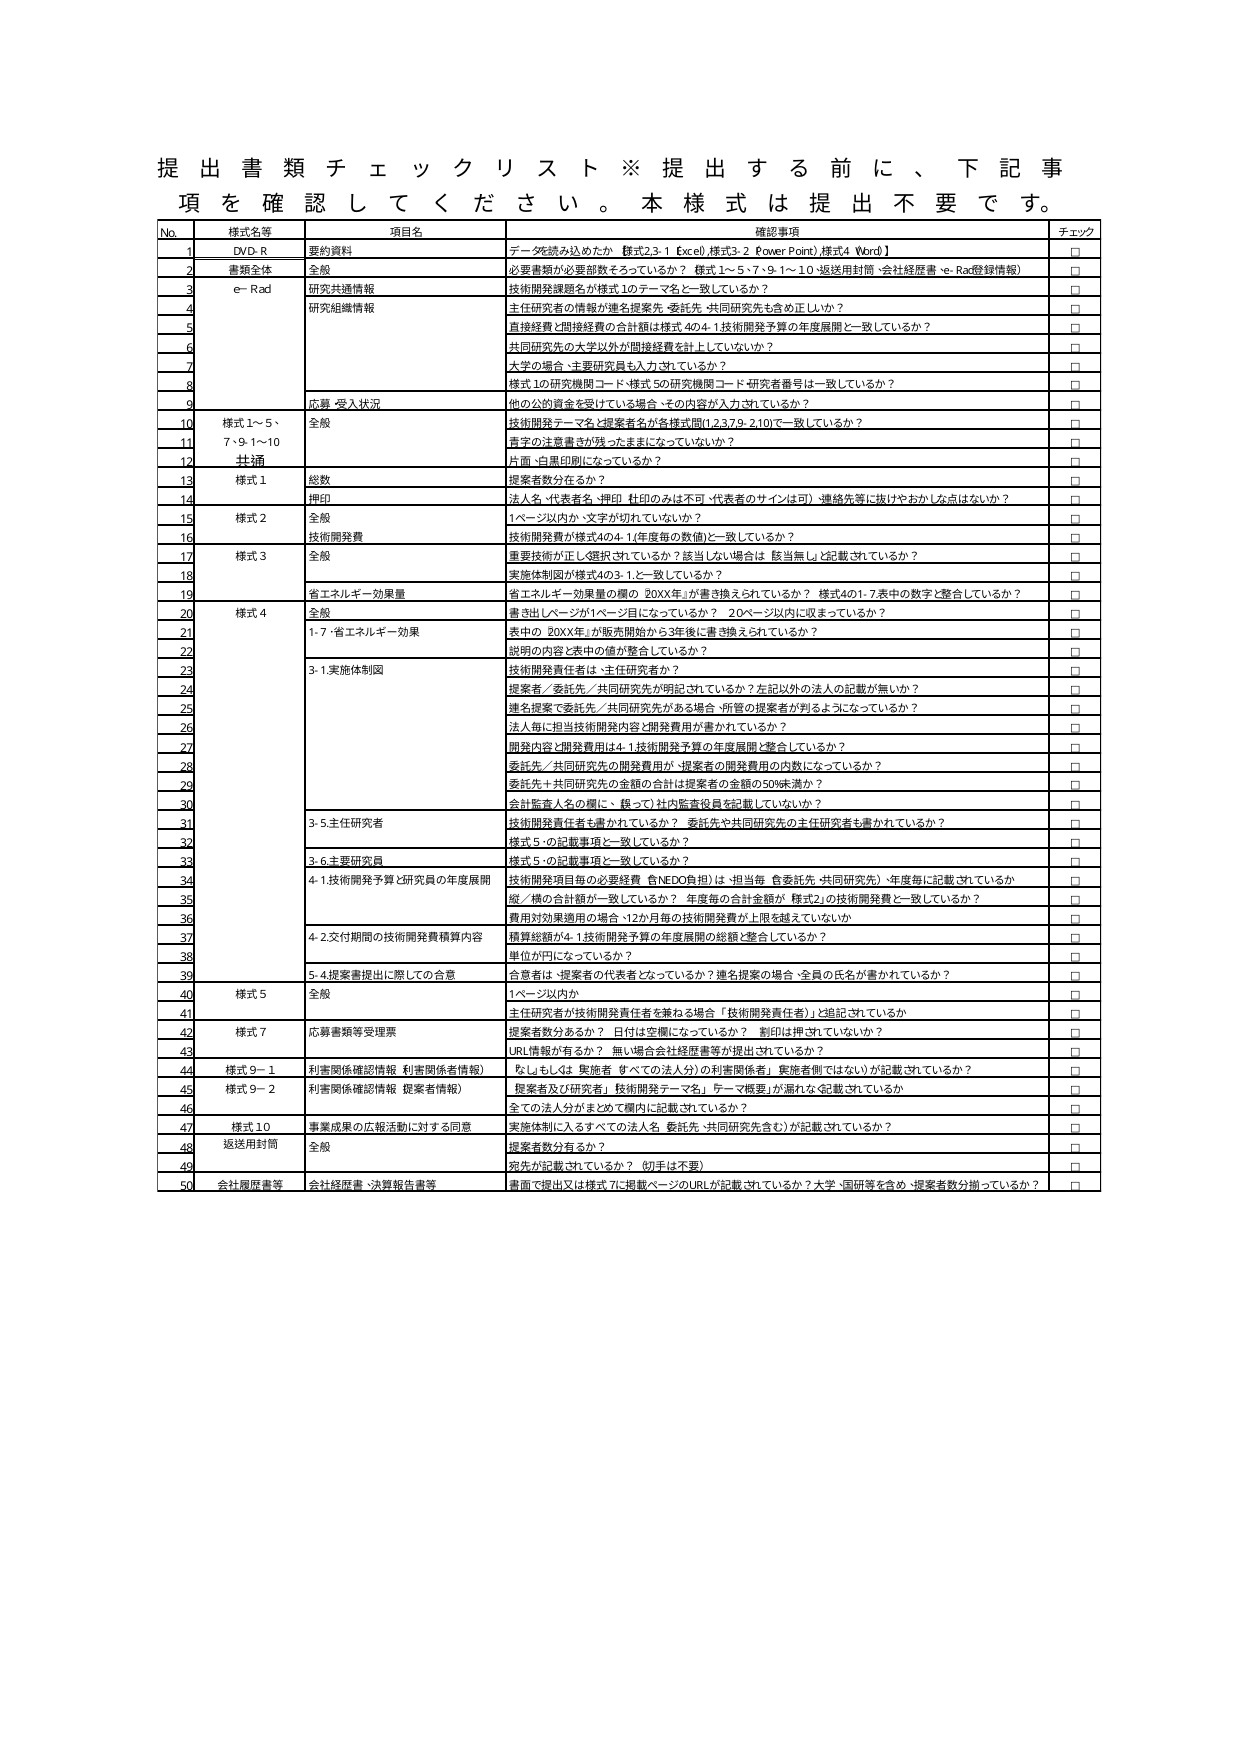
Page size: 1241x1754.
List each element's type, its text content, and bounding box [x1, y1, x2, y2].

text 提出書類チェックリスト※提出する前に、下記事項を確認してください。本様式は提出不要です。 [157, 149, 1083, 219]
